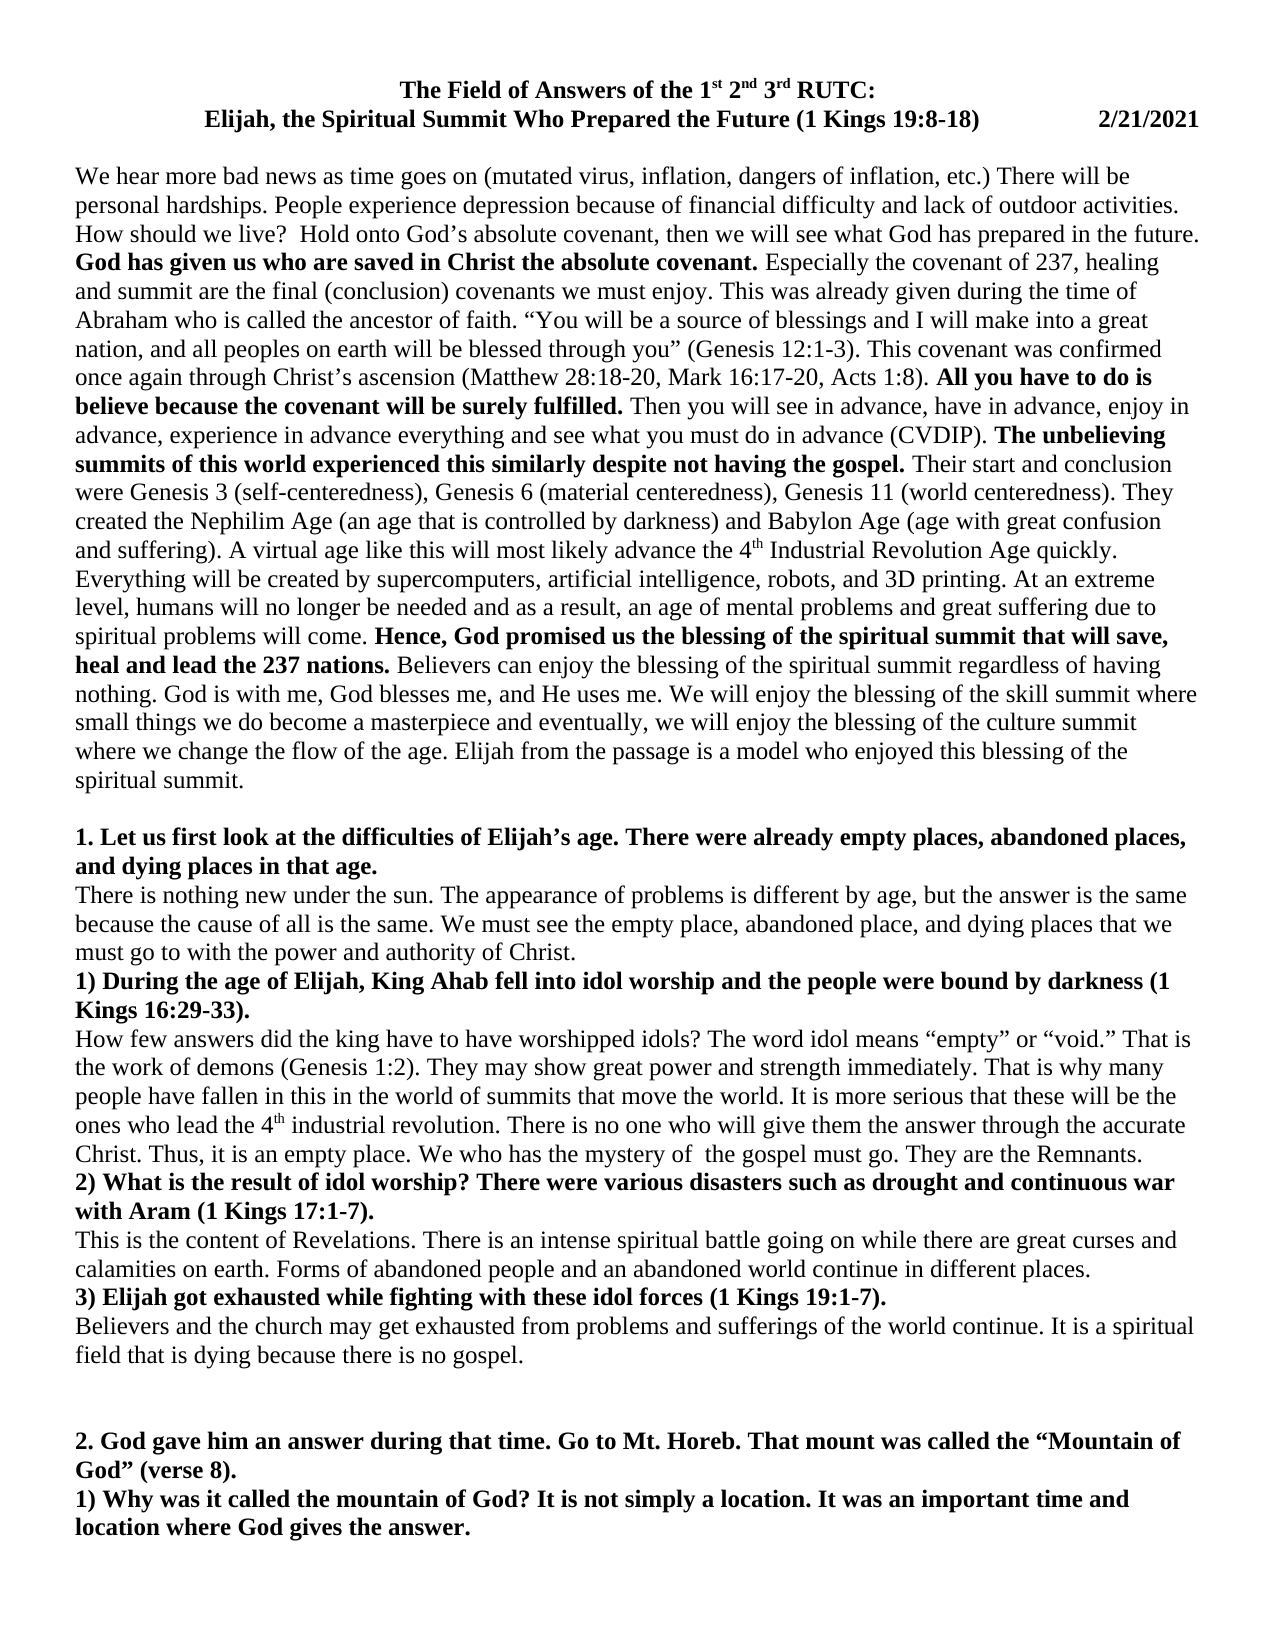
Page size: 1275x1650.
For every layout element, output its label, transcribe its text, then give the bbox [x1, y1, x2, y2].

text Elijah, the Spiritual Summit Who Prepared the Future (1 Kings 19:8-18) 2/21/2021 [75, 104, 1200, 132]
text The Field of Answers of the 1st 2nd 3rd RUTC: [75, 75, 1200, 104]
text 1) During the age of Elijah, King Ahab fell into idol worship and the people were bound by darkness (1 Kings 16:29-33). [75, 966, 1200, 1024]
text We hear more bad news as time goes on (mutated virus, inflation, dangers of inflation, etc.) There will be personal hardships. People experience depression because of financial difficulty and lack of outdoor activities. How should we live? Hold onto God’s absolute covenant, then we will see what God has prepared in the future. God has given us who are saved in Christ the absolute covenant. Especially the covenant of 237, healing and summit are the final (conclusion) covenants we must enjoy. This was already given during the time of Abraham who is called the ancestor of faith. “You will be a source of blessings and I will make into a great nation, and all peoples on earth will be blessed through you” (Genesis 12:1-3). This covenant was confirmed once again through Christ’s ascension (Matthew 28:18-20, Mark 16:17-20, Acts 1:8). All you have to do is believe because the covenant will be surely fulfilled. Then you will see in advance, have in advance, enjoy in advance, experience in advance everything and see what you must do in advance (CVDIP). The unbelieving summits of this world experienced this similarly despite not having the gospel. Their start and conclusion were Genesis 3 (self-centeredness), Genesis 6 (material centeredness), Genesis 11 (world centeredness). They created the Nephilim Age (an age that is controlled by darkness) and Babylon Age (age with great confusion and suffering). A virtual age like this will most likely advance the 4th Industrial Revolution Age quickly. Everything will be created by supercomputers, artificial intelligence, robots, and 3D printing. At an extreme level, humans will no longer be needed and as a result, an age of mental problems and great suffering due to spiritual problems will come. Hence, God promised us the blessing of the spiritual summit that will save, heal and lead the 237 nations. Believers can enjoy the blessing of the spiritual summit regardless of having nothing. God is with me, God blesses me, and He uses me. We will enjoy the blessing of the skill summit where small things we do become a masterpiece and eventually, we will enjoy the blessing of the culture summit where we change the flow of the age. Elijah from the passage is a model who enjoyed this blessing of the spiritual summit. [75, 161, 1200, 794]
text 2) What is the result of idol worship? There were various disasters such as drought and continuous war with Aram (1 Kings 17:1-7). [75, 1167, 1200, 1225]
text 2. God gave him an answer during that time. Go to Mt. Horeb. That mount was called the “Mountain of God” (verse 8). [75, 1426, 1200, 1484]
text Believers and the church may get exhausted from problems and sufferings of the world continue. It is a spiritual field that is dying because there is no gospel. [75, 1311, 1200, 1369]
text 1. Let us first look at the difficulties of Elijah’s age. There were already empty places, abandoned places, and dying places in that age. [75, 822, 1200, 880]
text 3) Elijah got exhausted while fighting with these idol forces (1 Kings 19:1-7). [75, 1282, 1200, 1311]
text There is nothing new under the sun. The appearance of problems is different by age, but the answer is the same because the cause of all is the same. We must see the empty place, abandoned place, and dying places that we must go to with the power and authority of Christ. [75, 880, 1200, 966]
text This is the content of Revelations. There is an intense spiritual battle going on while there are great curses and calamities on earth. Forms of abandoned people and an abandoned world continue in different places. [75, 1225, 1200, 1282]
text 1) Why was it called the mountain of God? It is not simply a location. It was an important time and location where God gives the answer. [75, 1484, 1200, 1541]
text How few answers did the king have to have worshipped idols? The word idol means “empty” or “void.” That is the work of demons (Genesis 1:2). They may show great power and strength immediately. That is why many people have fallen in this in the world of summits that move the world. It is more serious that these will be the ones who lead the 4th industrial revolution. There is no one who will give them the answer through the accurate Christ. Thus, it is an empty place. We who has the mystery of the gospel must go. They are the Remnants. [75, 1024, 1200, 1167]
